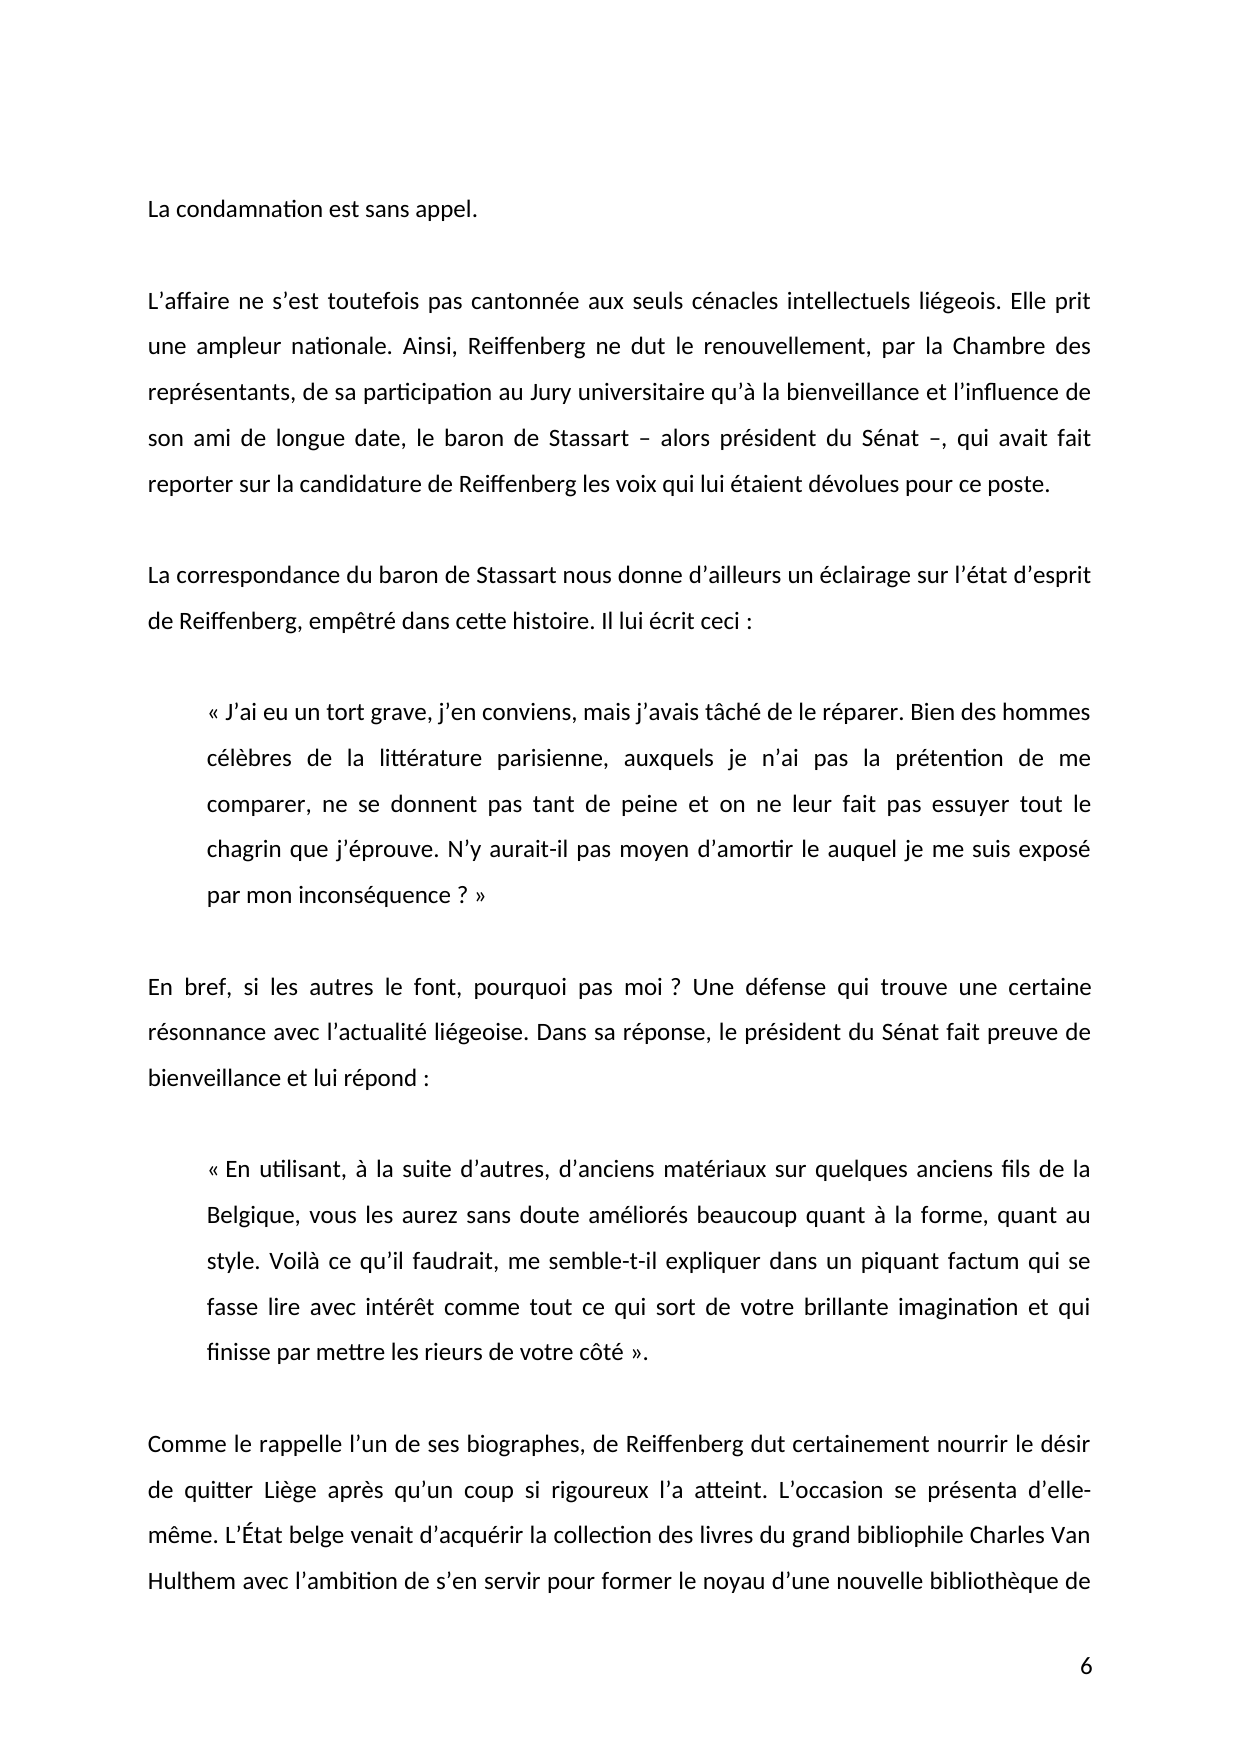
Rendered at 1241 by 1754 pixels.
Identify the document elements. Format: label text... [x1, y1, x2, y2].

text La correspondance du baron de Stassart nous donne d’ailleurs un éclairage sur l’état d’esprit de Reiffenberg, empêtré dans cette histoire. Il lui écrit ceci : [148, 559, 1093, 635]
text « J’ai eu un tort grave, j’en conviens, mais j’avais tâché de le réparer. Bien des hommes célèbres de la littérature parisienne, auxquels je n’ai pas la prétention de me comparer, ne se donnent pas tant de peine et on ne leur fait pas essuyer tout le chagrin que j’éprouve. N’y aurait-il pas moyen d’amortir le auquel je me suis exposé par mon inconséquence ? » [207, 696, 1093, 910]
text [148, 1428, 1093, 1596]
text L’affaire ne s’est toutefois pas cantonnée aux seuls cénacles intellectuels liégeois. Elle prit une ampleur nationale. Ainsi, Reiffenberg ne dut le renouvellement, par la Chambre des représentants, de sa participation au Jury universitaire qu’à la bienveillance et l’influence de son ami de longue date, le baron de Stassart – alors président du Sénat –, qui avait fait reporter sur la candidature de Reiffenberg les voix qui lui étaient dévolues pour ce poste. [148, 285, 1093, 498]
text « En utilisant, à la suite d’autres, d’anciens matériaux sur quelques anciens fils de la Belgique, vous les aurez sans doute améliorés beaucoup quant à la forme, quant au style. Voilà ce qu’il faudrait, me semble-t-il expliquer dans un piquant factum qui se fasse lire avec intérêt comme tout ce qui sort de votre brillante imagination et qui finisse par mettre les rieurs de votre côté ». [207, 1154, 1093, 1367]
text La condamnation est sans appel. [148, 193, 1093, 224]
text En bref, si les autres le font, pourquoi pas moi ? Une défense qui trouve une certaine résonnance avec l’actualité liégeoise. Dans sa réponse, le président du Sénat fait preuve de bienveillance et lui répond : [148, 971, 1093, 1093]
